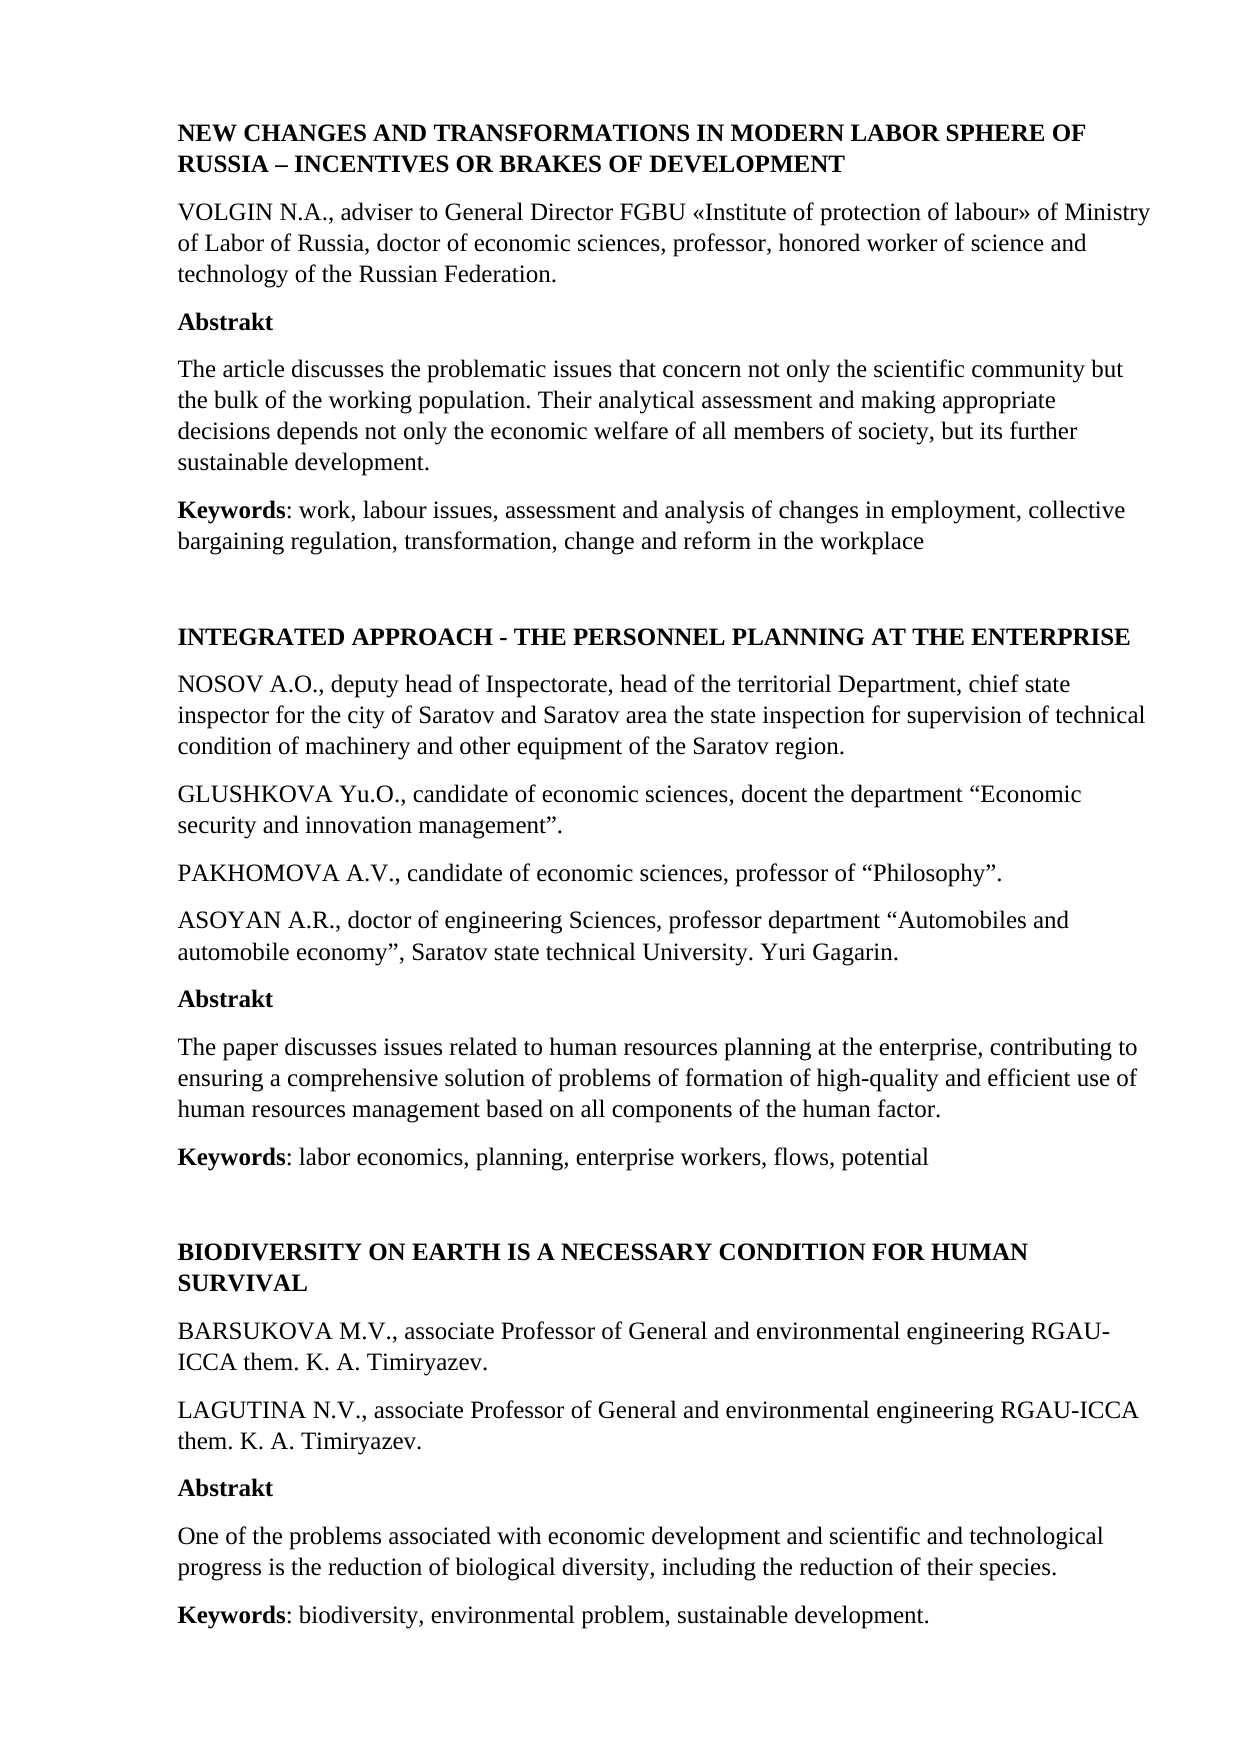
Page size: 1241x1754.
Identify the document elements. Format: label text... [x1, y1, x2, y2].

text The paper discusses issues related to human resources planning at the enterprise, contributing to ensuring a comprehensive solution of problems of formation of high-quality and efficient use of human resources management based on all components of the human factor. [177, 1032, 1152, 1123]
text The article discusses the problematic issues that concern not only the scientific community but the bulk of the working population. Their analytical assessment and making appropriate decisions depends not only the economic welfare of all members of society, but its further sustainable development. [177, 354, 1152, 476]
text LAGUTINA N.V., associate Professor of General and environmental engineering RGAU-ICCA them. K. A. Timiryazev. [177, 1395, 1152, 1454]
text NEW CHANGES AND TRANSFORMATIONS IN MODERN LABOR SPHERE OF RUSSIA – INCENTIVES OR BRAKES OF DEVELOPMENT [177, 118, 1152, 178]
text Abstrakt [177, 307, 1152, 335]
text Keywords: work, labour issues, assessment and analysis of changes in employment, collective bargaining regulation, transformation, change and reform in the workplace [177, 495, 1152, 555]
text Keywords: biodiversity, environmental problem, sustainable development. [177, 1600, 1152, 1629]
text Abstrakt [177, 1473, 1152, 1502]
text BIODIVERSITY ON EARTH IS A NECESSARY CONDITION FOR HUMAN SURVIVAL [177, 1237, 1152, 1297]
text ASOYAN A.R., doctor of engineering Sciences, professor department “Automobiles and automobile economy”, Saratov state technical University. Yuri Gagarin. [177, 906, 1152, 965]
text Abstrakt [177, 984, 1152, 1013]
text BARSUKOVA M.V., associate Professor of General and environmental engineering RGAU-ICCA them. K. A. Timiryazev. [177, 1316, 1152, 1376]
text VOLGIN N.A., adviser to General Director FGBU «Institute of protection of labour» of Ministry of Labor of Russia, doctor of economic sciences, professor, honored worker of science and technology of the Russian Federation. [177, 197, 1152, 288]
text Keywords: labor economics, planning, enterprise workers, flows, potential [177, 1142, 1152, 1171]
text INTEGRATED APPROACH - THE PERSONNEL PLANNING AT THE ENTERPRISE [177, 622, 1152, 650]
text One of the problems associated with economic development and scientific and technological progress is the reduction of biological diversity, including the reduction of their species. [177, 1521, 1152, 1581]
text NOSOV A.О., deputy head of Inspectorate, head of the territorial Department, chief state inspector for the city of Saratov and Saratov area the state inspection for supervision of technical condition of machinery and other equipment of the Saratov region. [177, 669, 1152, 760]
text GLUSHKOVA Yu.O., candidate of economic sciences, docent the department “Economic security and innovation management”. [177, 779, 1152, 839]
text PAKHOMOVA A.V., candidate of economic sciences, professor of “Philosophy”. [177, 858, 1152, 887]
